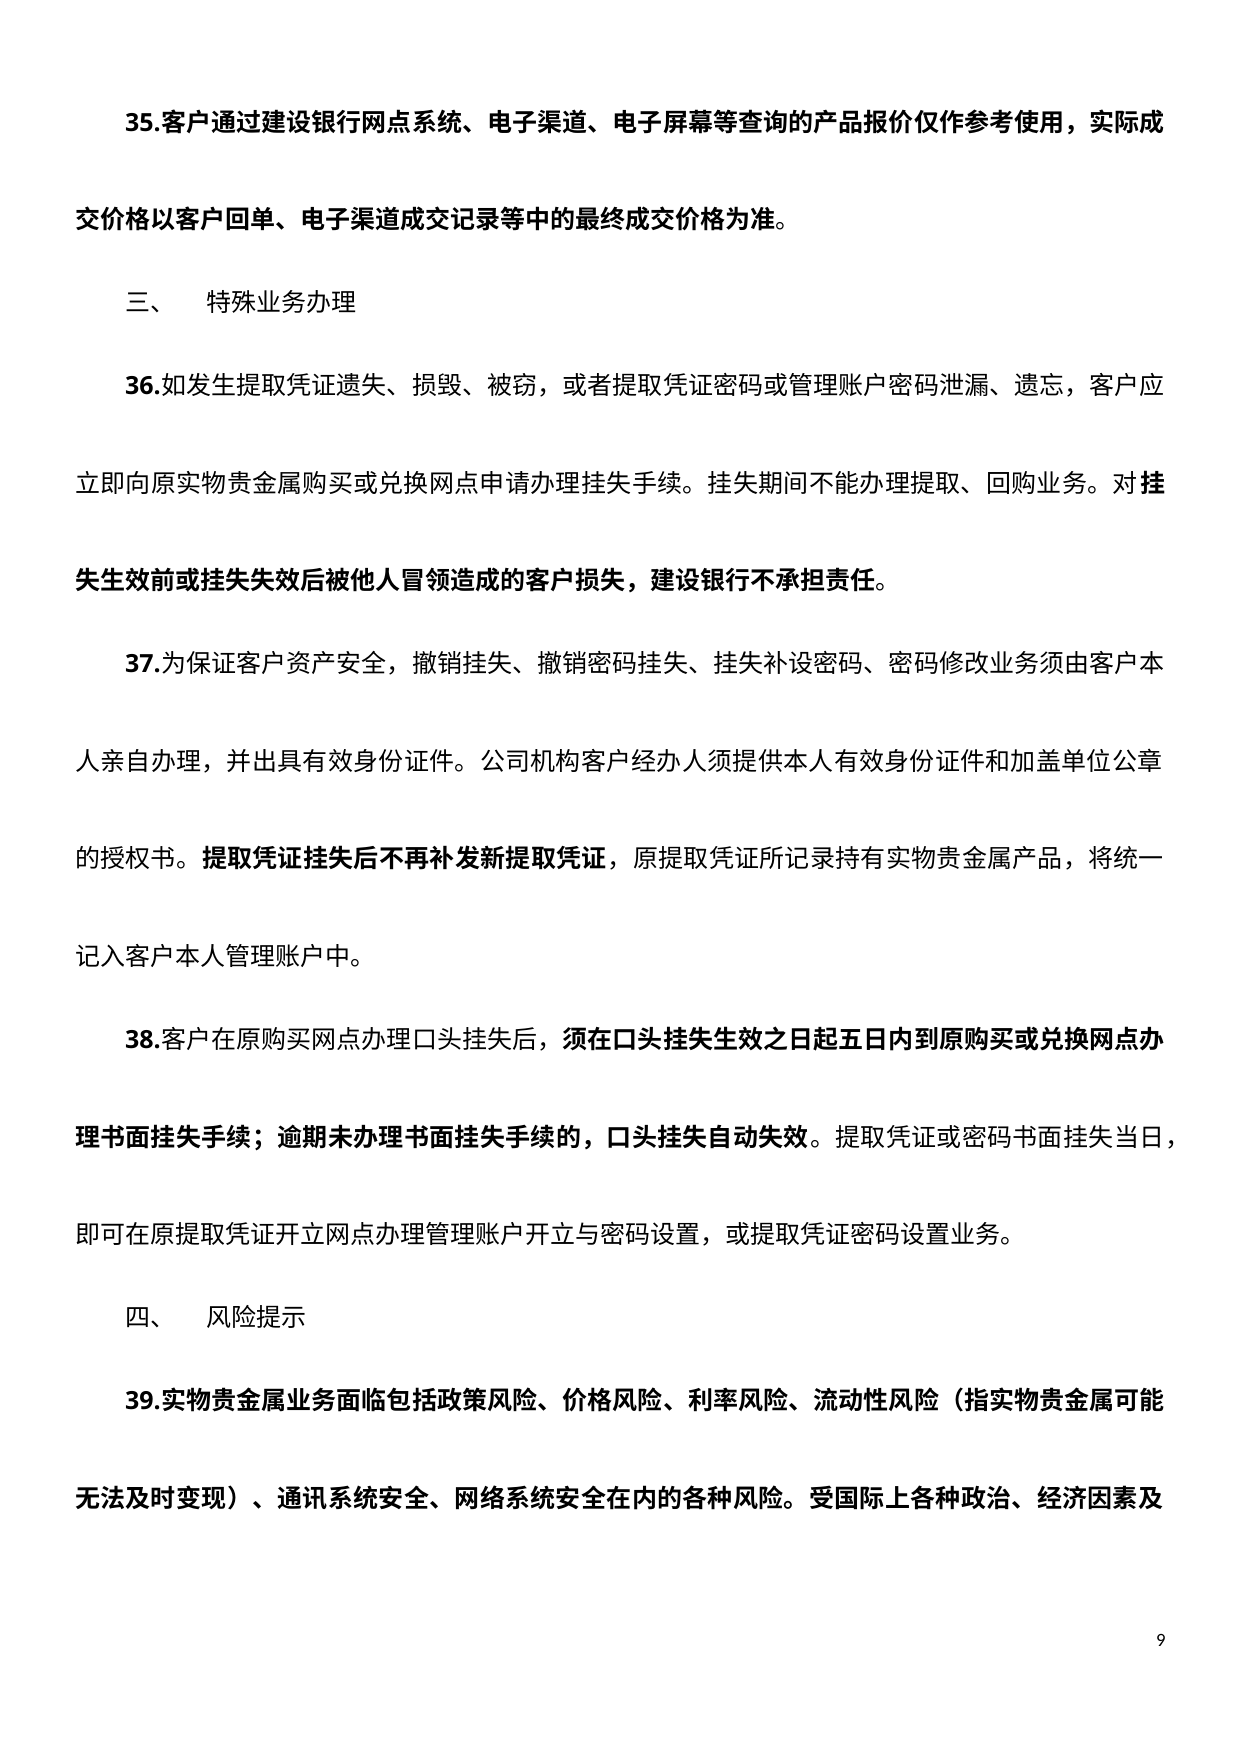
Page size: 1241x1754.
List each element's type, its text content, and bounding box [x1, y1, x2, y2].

list 特殊业务办理 [125, 268, 1165, 333]
list 客户在原购买网点办理口头挂失后，须在口头挂失生效之日起五日内到原购买或兑换网点办理书面挂失手续；逾期未办理书面挂失手续的，口头挂失自动失效。提取凭证或密码书面挂失当日，即可在原提取凭证开立网点办理管理账户开立与密码设置，或提取凭证密码设置业务。 [75, 1005, 1165, 1265]
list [75, 1366, 1165, 1529]
list 为保证客户资产安全，撤销挂失、撤销密码挂失、挂失补设密码、密码修改业务须由客户本人亲自办理，并出具有效身份证件。公司机构客户经办人须提供本人有效身份证件和加盖单位公章的授权书。提取凭证挂失后不再补发新提取凭证，原提取凭证所记录持有实物贵金属产品，将统一记入客户本人管理账户中。 [75, 629, 1165, 987]
list 如发生提取凭证遗失、损毁、被窃，或者提取凭证密码或管理账户密码泄漏、遗忘，客户应立即向原实物贵金属购买或兑换网点申请办理挂失手续。挂失期间不能办理提取、回购业务。对挂失生效前或挂失失效后被他人冒领造成的客户损失，建设银行不承担责任。 [75, 351, 1165, 611]
list 风险提示 [125, 1283, 1165, 1348]
list 客户通过建设银行网点系统、电子渠道、电子屏幕等查询的产品报价仅作参考使用，实际成交价格以客户回单、电子渠道成交记录等中的最终成交价格为准。 [75, 88, 1165, 250]
